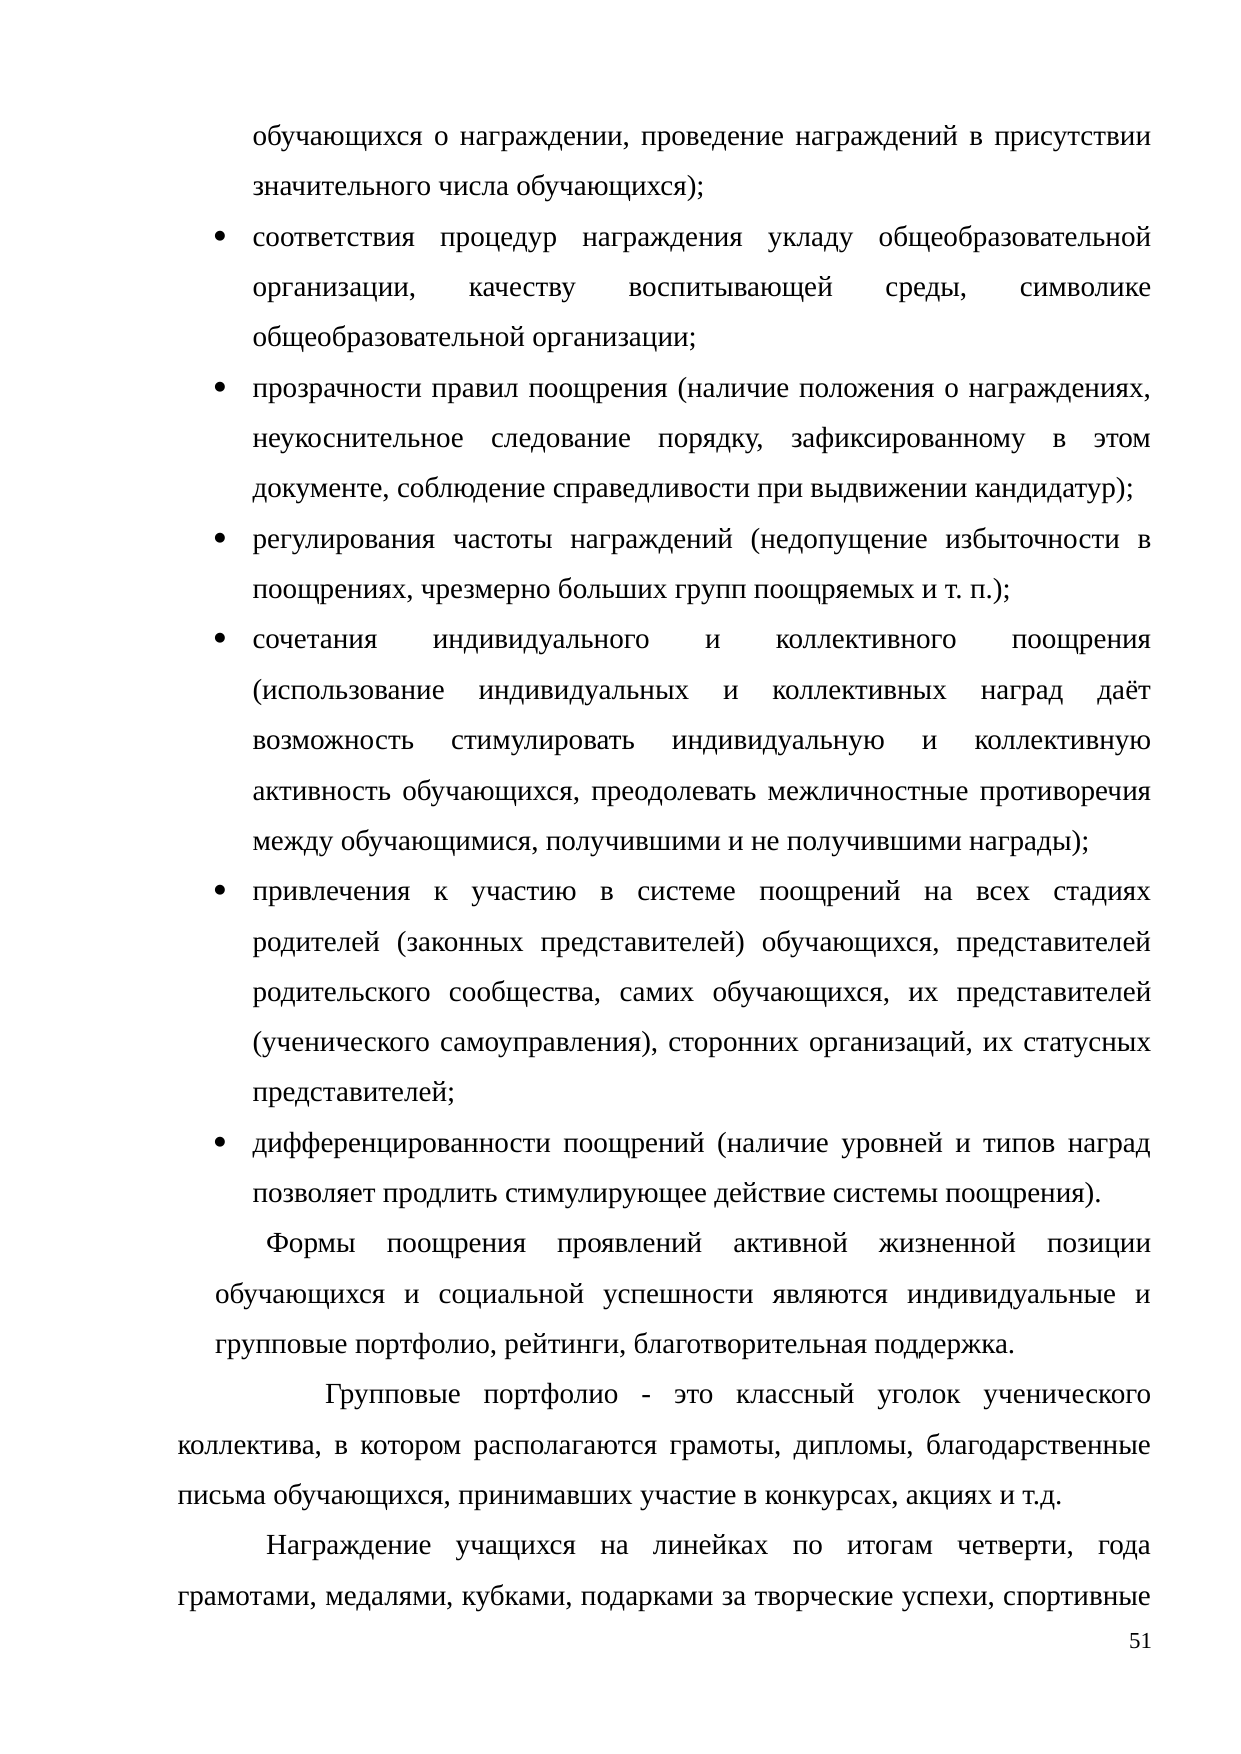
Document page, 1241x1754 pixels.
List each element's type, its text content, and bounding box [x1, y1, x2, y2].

list привлечения к участию в системе поощрений на всех стадиях родителей (законных представителей) обучающихся, представителей родительского сообщества, самих обучающихся, их представителей (ученического самоуправления), сторонних организаций, их статусных представителей; [215, 873, 1152, 1108]
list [215, 118, 1152, 202]
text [177, 1527, 1152, 1611]
text Формы поощрения проявлений активной жизненной позиции обучающихся и социальной успешности являются индивидуальные и групповые портфолио, рейтинги, благотворительная поддержка. [215, 1226, 1152, 1360]
list прозрачности правил поощрения (наличие положения о награждениях, неукоснительное следование порядку, зафиксированному в этом документе, соблюдение справедливости при выдвижении кандидатур); [215, 370, 1152, 504]
list соответствия процедур награждения укладу общеобразовательной организации, качеству воспитывающей среды, символике общеобразовательной организации; [215, 219, 1152, 353]
list регулирования частоты награждений (недопущение избыточности в поощрениях, чрезмерно больших групп поощряемых и т. п.); [215, 521, 1152, 605]
list дифференцированности поощрений (наличие уровней и типов наград позволяет продлить стимулирующее действие системы поощрения). [215, 1125, 1152, 1209]
list сочетания индивидуального и коллективного поощрения (использование индивидуальных и коллективных наград даёт возможность стимулировать индивидуальную и коллективную активность обучающихся, преодолевать межличностные противоречия между обучающимися, получившими и не получившими награды); [215, 622, 1152, 856]
text Групповые портфолио - это классный уголок ученического коллектива, в котором располагаются грамоты, дипломы, благодарственные письма обучающихся, принимавших участие в конкурсах, акциях и т.д. [177, 1377, 1152, 1511]
